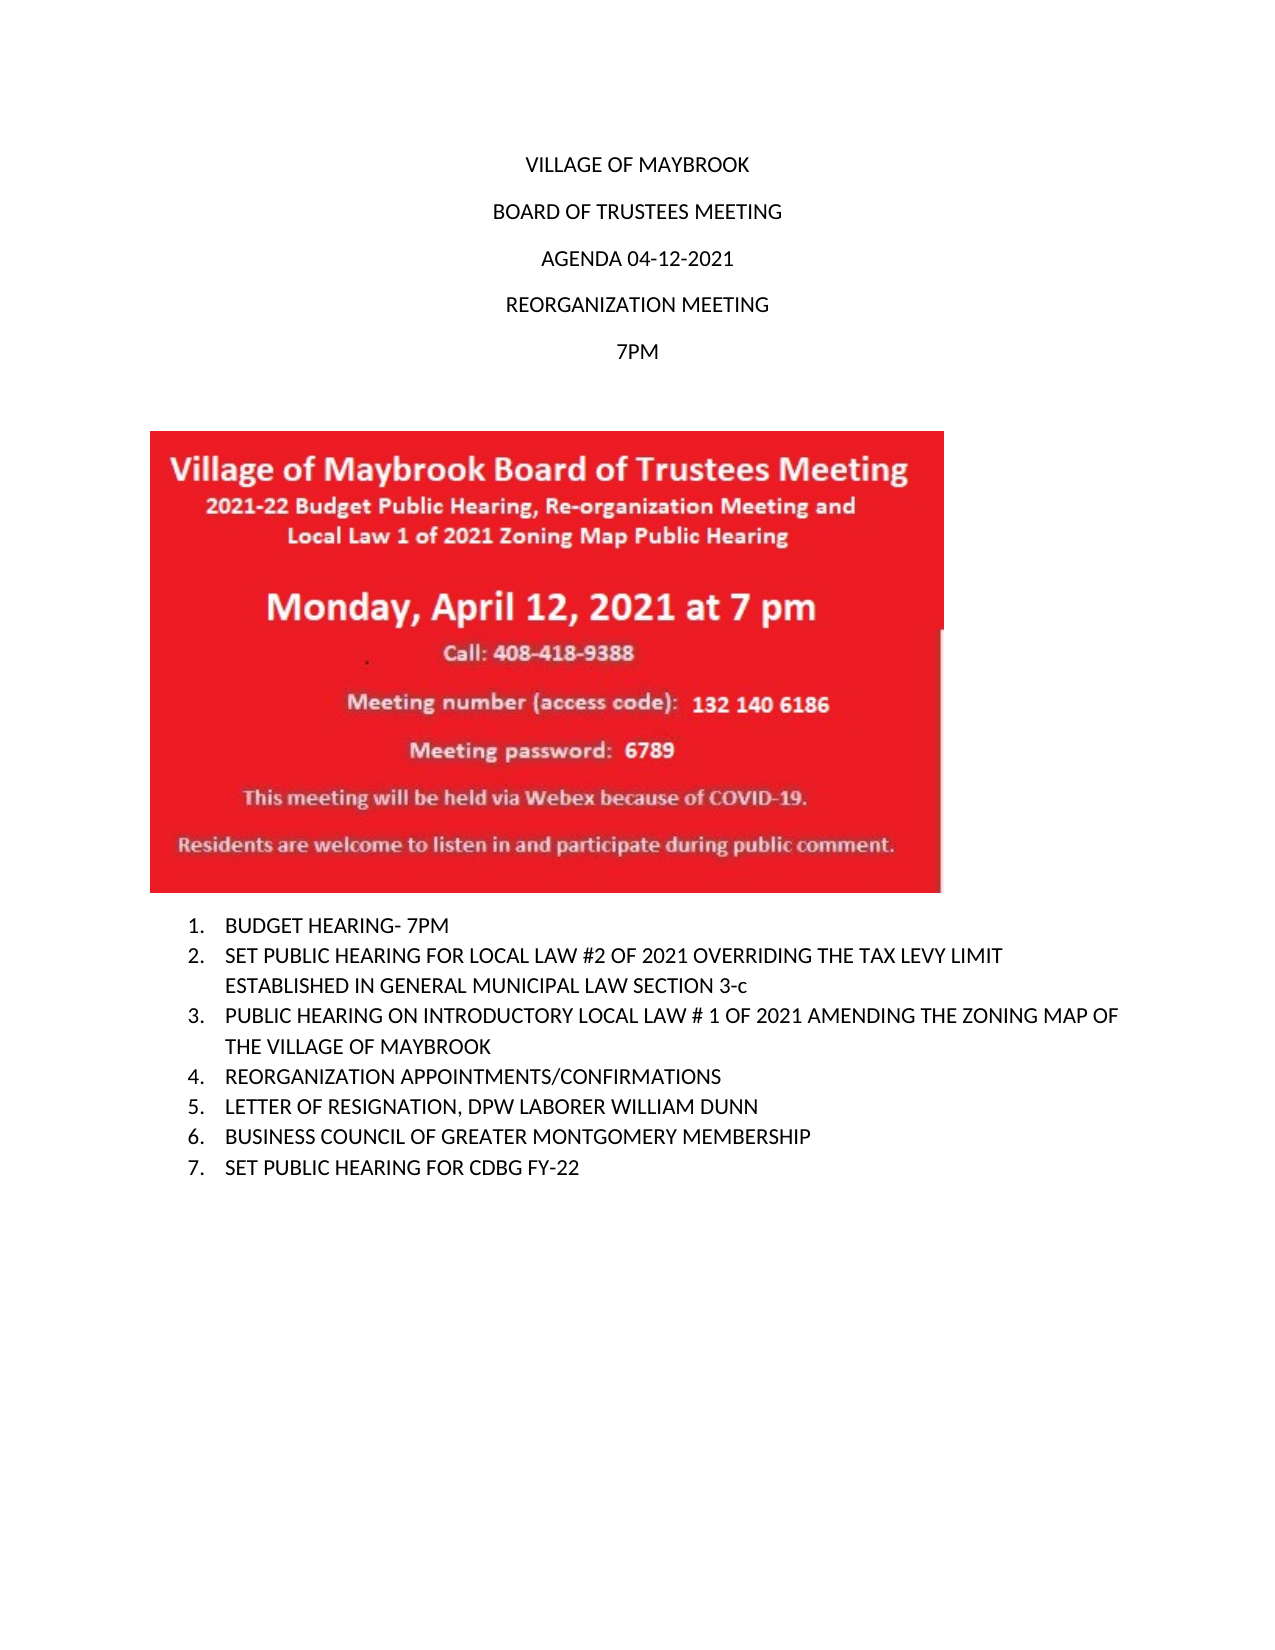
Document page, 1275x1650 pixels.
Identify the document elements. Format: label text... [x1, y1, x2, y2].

text AGENDA 04-12-2021 [150, 244, 1125, 272]
list SET PUBLIC HEARING FOR LOCAL LAW #2 OF 2021 OVERRIDING THE TAX LEVY LIMIT ESTABLISHED IN GENERAL MUNICIPAL LAW SECTION 3-c [187, 941, 1125, 999]
text REORGANIZATION MEETING [150, 291, 1125, 319]
list PUBLIC HEARING ON INTRODUCTORY LOCAL LAW # 1 OF 2021 AMENDING THE ZONING MAP OF THE VILLAGE OF MAYBROOK [187, 1002, 1125, 1060]
list BUSINESS COUNCIL OF GREATER MONTGOMERY MEMBERSHIP [187, 1122, 1125, 1151]
list SET PUBLIC HEARING FOR CDBG FY-22 [187, 1153, 1125, 1181]
picture [150, 431, 944, 893]
list BUDGET HEARING- 7PM [187, 911, 1125, 939]
text 7PM [150, 337, 1125, 366]
list LETTER OF RESIGNATION, DPW LABORER WILLIAM DUNN [187, 1092, 1125, 1120]
list REORGANIZATION APPOINTMENTS/CONFIRMATIONS [187, 1062, 1125, 1090]
text BOARD OF TRUSTEES MEETING [150, 197, 1125, 225]
text VILLAGE OF MAYBROOK [150, 150, 1125, 178]
